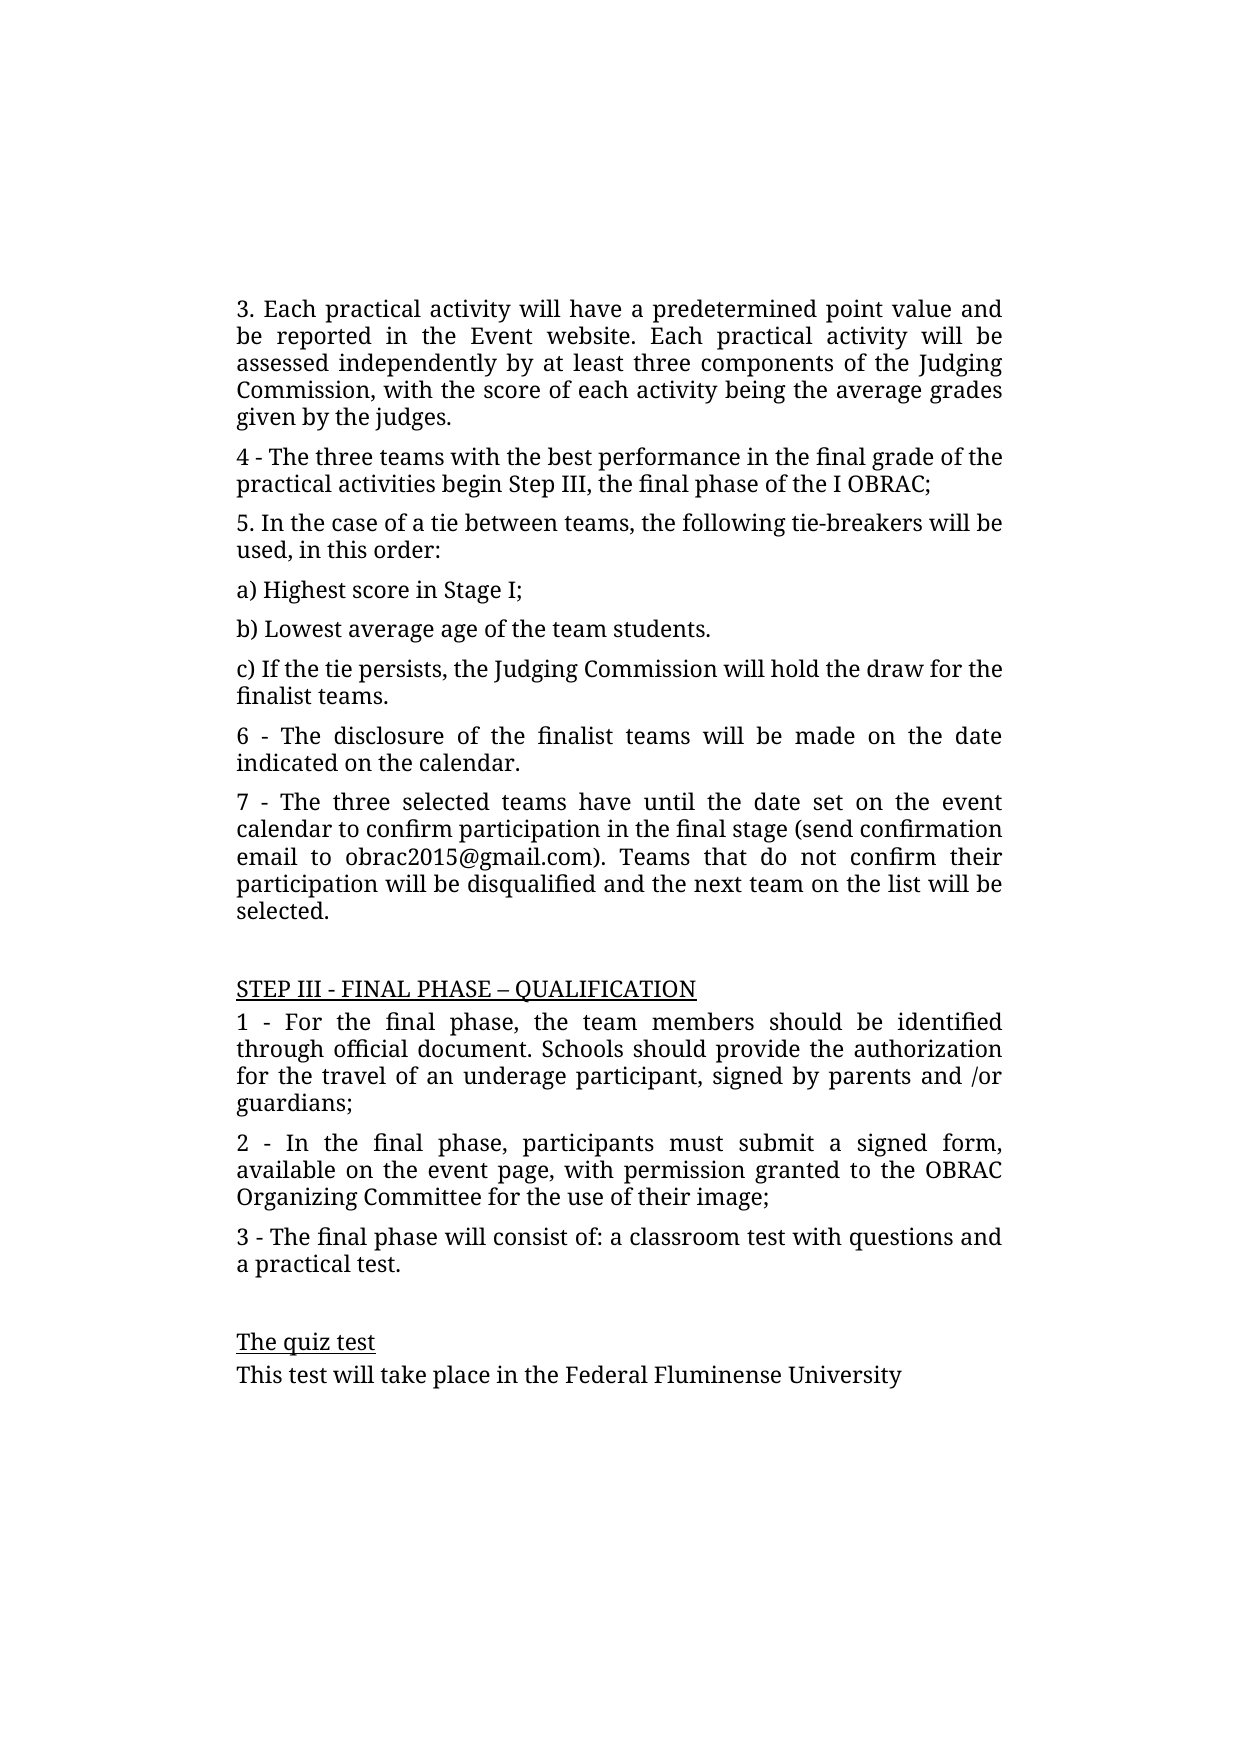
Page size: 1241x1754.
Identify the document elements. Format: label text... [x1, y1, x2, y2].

text STEP III - FINAL PHASE – QUALIFICATION [236, 973, 1004, 1004]
text The quiz test [236, 1326, 1004, 1357]
text 3. Each practical activity will have a predetermined point value and be reported in the Event website. Each practical activity will be assessed independently by at least three components of the Judging Commission, with the score of each activity being the average grades given by the judges. [236, 295, 1004, 431]
text 5. In the case of a tie between teams, the following tie-breakers will be used, in this order: [236, 510, 1004, 564]
text 1 - For the final phase, the team members should be identified through official document. Schools should provide the authorization for the travel of an underage participant, signed by parents and /or guardians; [236, 1009, 1004, 1117]
text 2 - In the final phase, participants must submit a signed form, available on the event page, with permission granted to the OBRAC Organizing Committee for the use of their image; [236, 1130, 1004, 1211]
text 3 - The final phase will consist of: a classroom test with questions and a practical test. [236, 1223, 1004, 1278]
text 4 - The three teams with the best performance in the final grade of the practical activities begin Step III, the final phase of the I OBRAC; [236, 443, 1004, 497]
text a) Highest score in Stage I; [236, 577, 1004, 604]
text 6 - The disclosure of the finalist teams will be made on the date indicated on the calendar. [236, 722, 1004, 777]
text b) Lowest average age of the team students. [236, 616, 1004, 643]
text This test will take place in the Federal Fluminense University [236, 1362, 1004, 1389]
text c) If the tie persists, the Judging Commission will hold the draw for the finalist teams. [236, 656, 1004, 710]
text 7 - The three selected teams have until the date set on the event calendar to confirm participation in the final stage (send confirmation email to obrac2015@gmail.com). Teams that do not confirm their participation will be disqualified and the next team on the list will be selected. [236, 789, 1004, 924]
